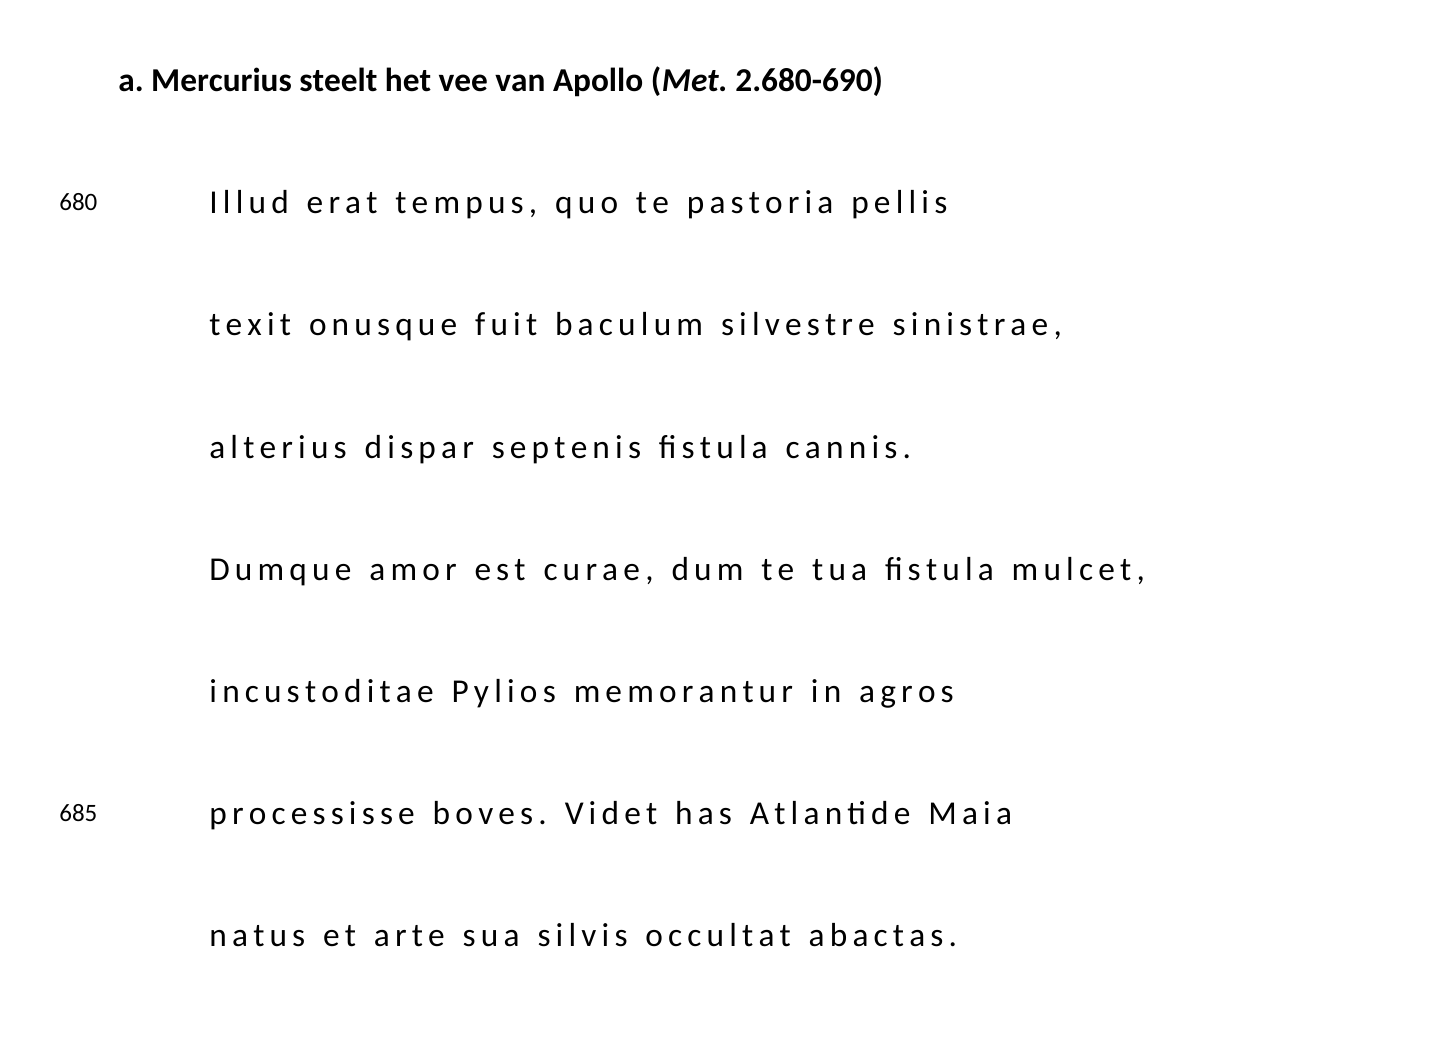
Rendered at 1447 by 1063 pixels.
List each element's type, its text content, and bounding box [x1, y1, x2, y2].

text 680 Illud erat tempus, quo te pastoria pellis [59, 181, 1270, 222]
text alterius dispar septenis fistula cannis. [59, 426, 1270, 466]
text texit onusque fuit baculum silvestre sinistrae, [59, 303, 1270, 344]
text 685 processisse boves. Videt has Atlantide Maia [59, 792, 1270, 833]
text natus et arte sua silvis occultat abactas. [59, 914, 1270, 955]
text incustoditae Pylios memorantur in agros [59, 670, 1270, 711]
text a. Mercurius steelt het vee van Apollo (Met. 2.680-690) [118, 59, 1388, 100]
text Dumque amor est curae, dum te tua fistula mulcet, [59, 548, 1270, 588]
